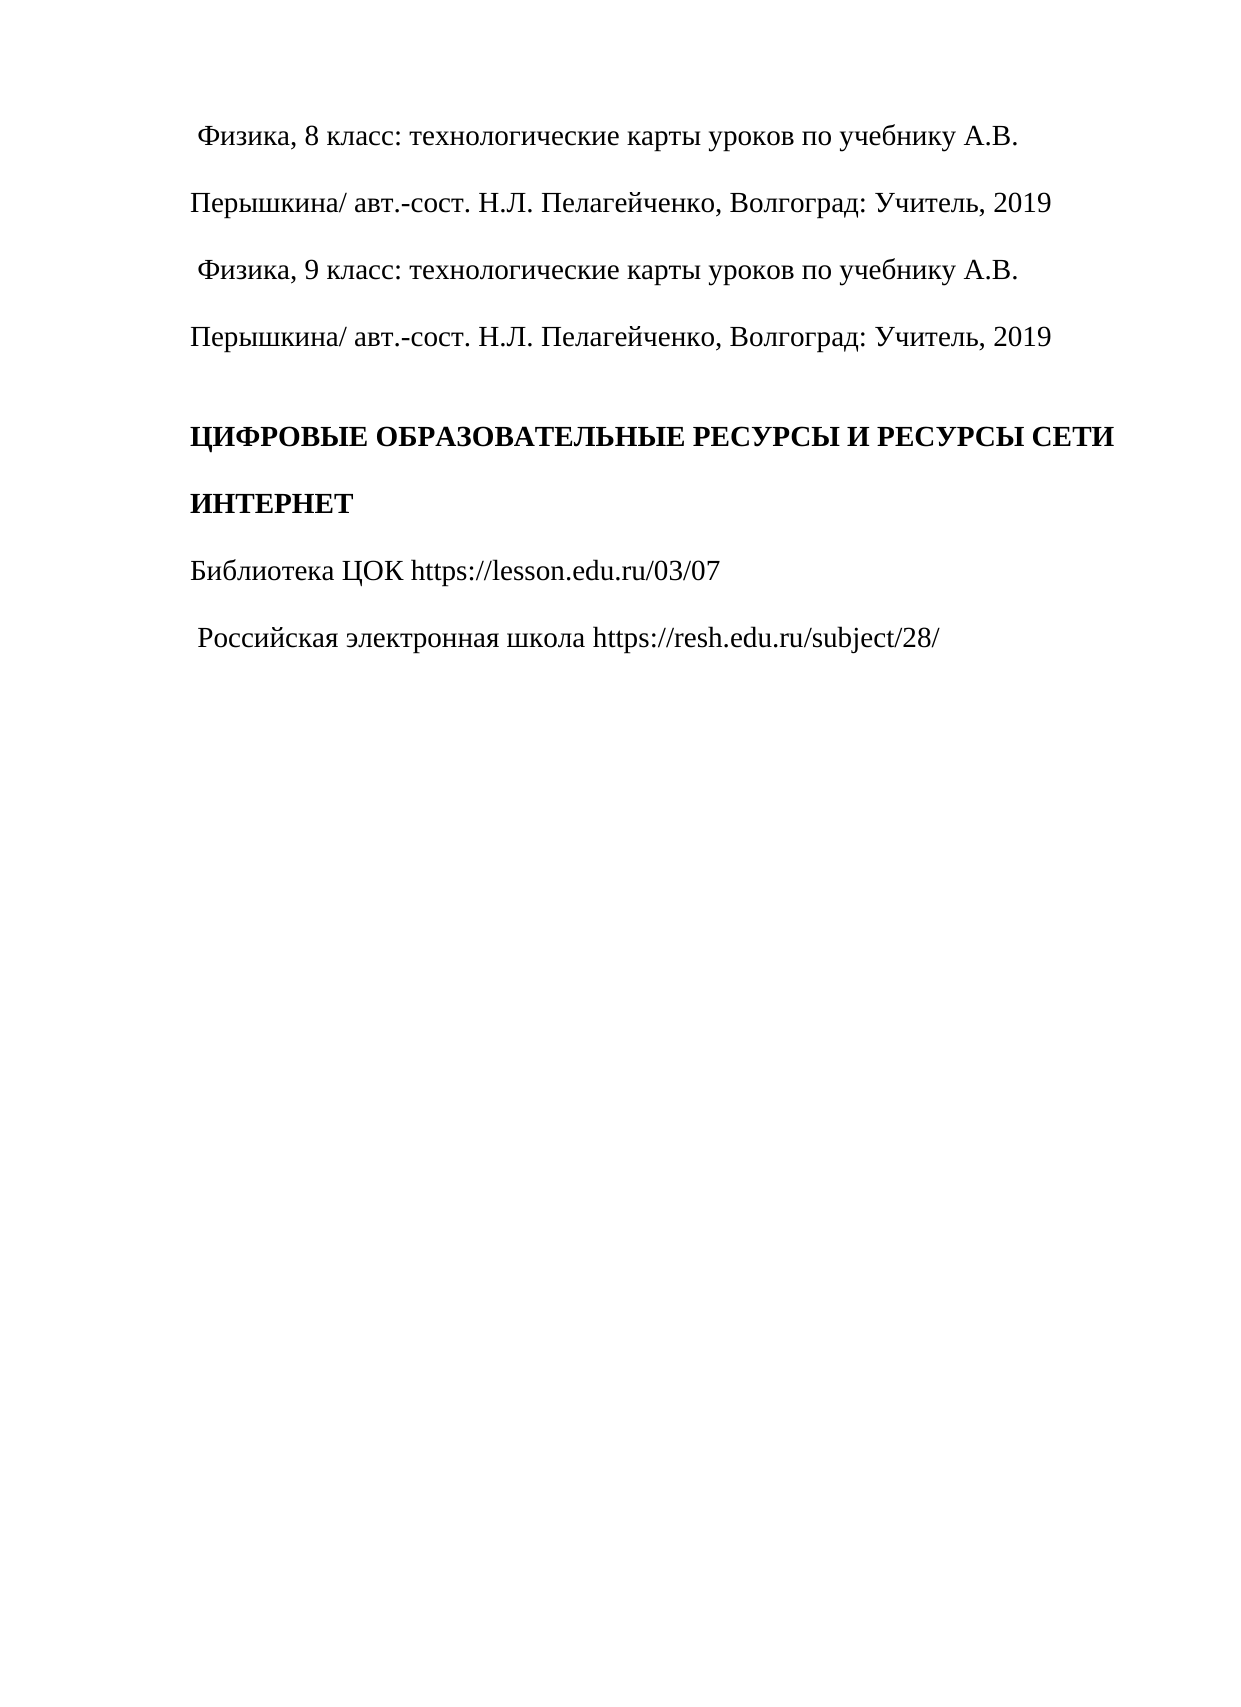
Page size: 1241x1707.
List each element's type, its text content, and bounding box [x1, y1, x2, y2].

text ​​‌Библиотека ЦОК https://lesson.edu.ru/03/07 Российская электронная школа https://resh.edu.ru/subject/28/‌​ [190, 553, 1152, 653]
text ЦИФРОВЫЕ ОБРАЗОВАТЕЛЬНЫЕ РЕСУРСЫ И РЕСУРСЫ СЕТИ ИНТЕРНЕТ [190, 419, 1152, 519]
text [190, 118, 1152, 353]
